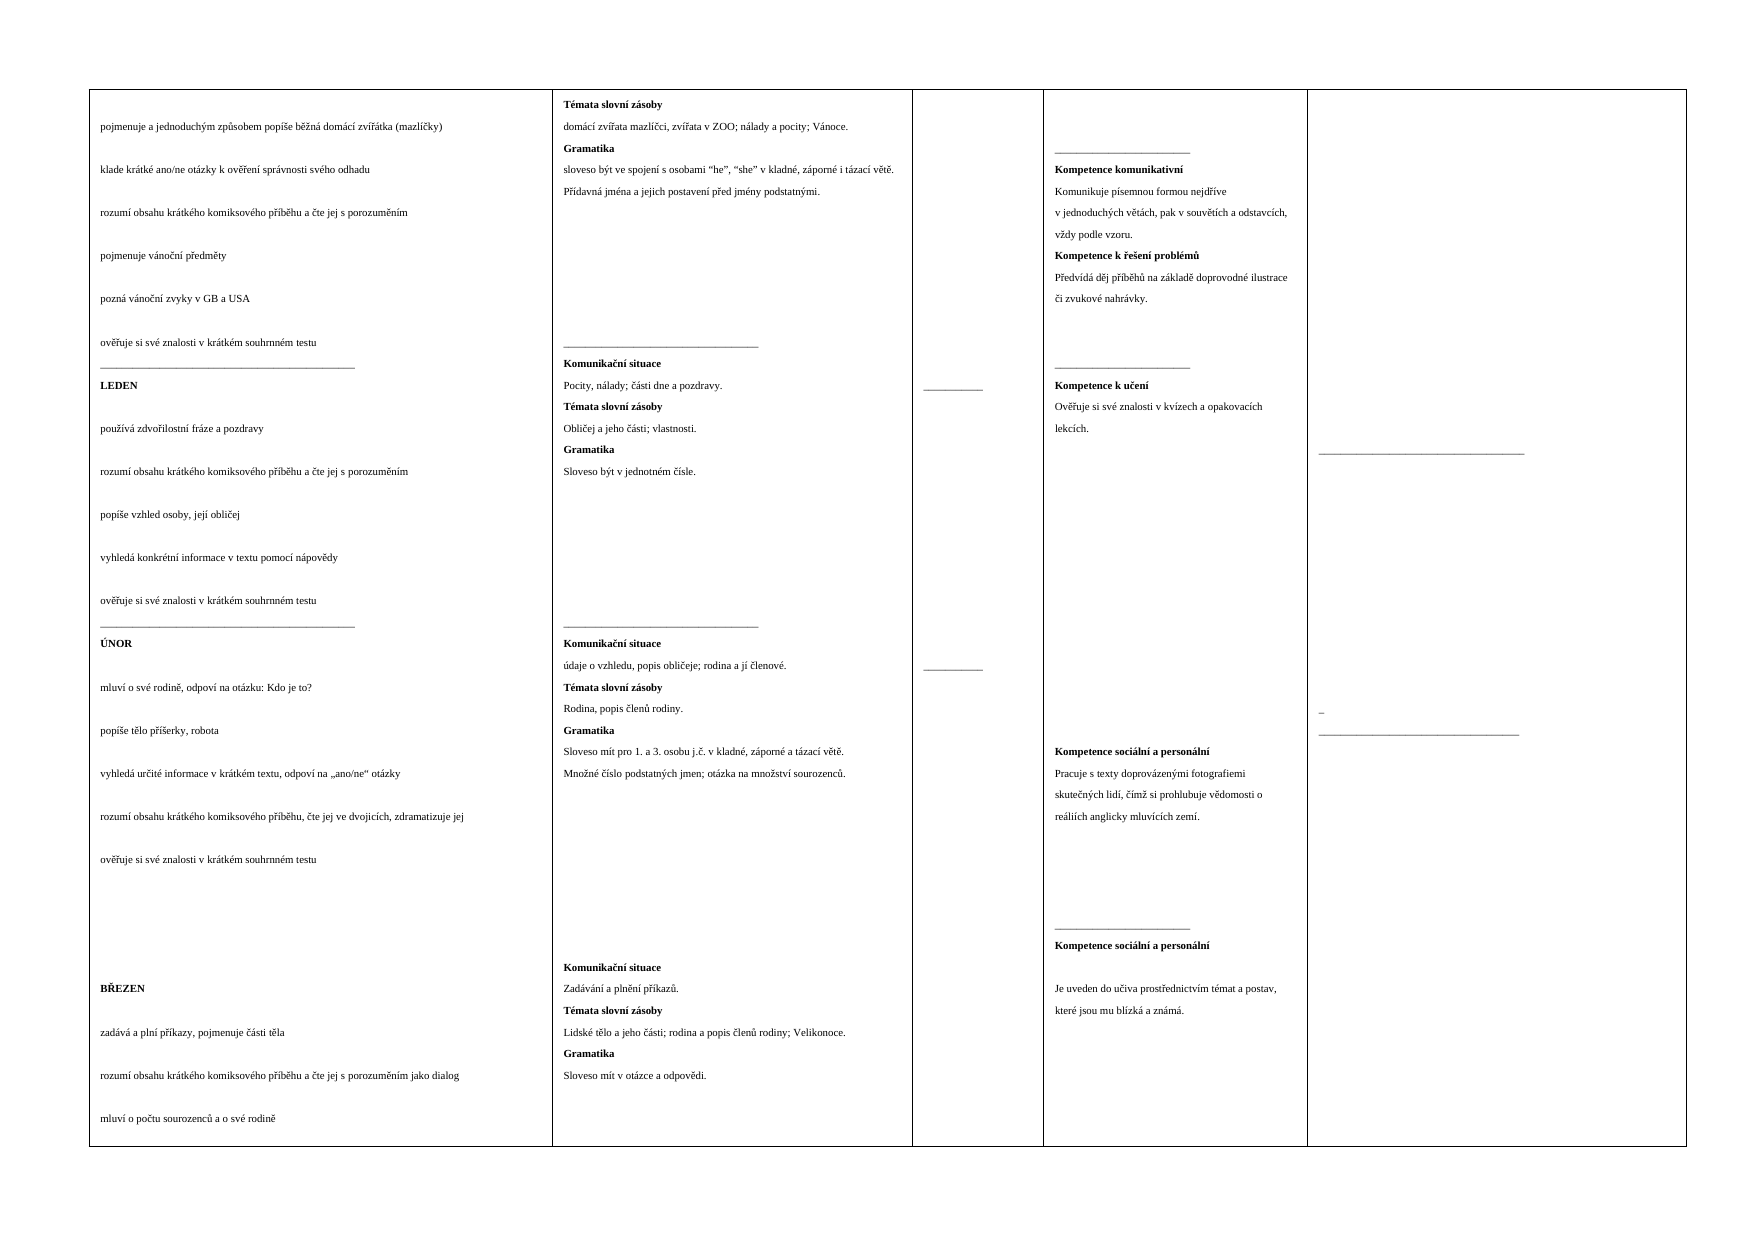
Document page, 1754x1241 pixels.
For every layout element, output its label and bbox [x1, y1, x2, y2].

table_cell [1308, 90, 1686, 1146]
table_cell [90, 90, 552, 1146]
table_cell [1044, 90, 1307, 1146]
table_cell [913, 90, 1043, 1146]
table_cell [553, 90, 912, 1146]
